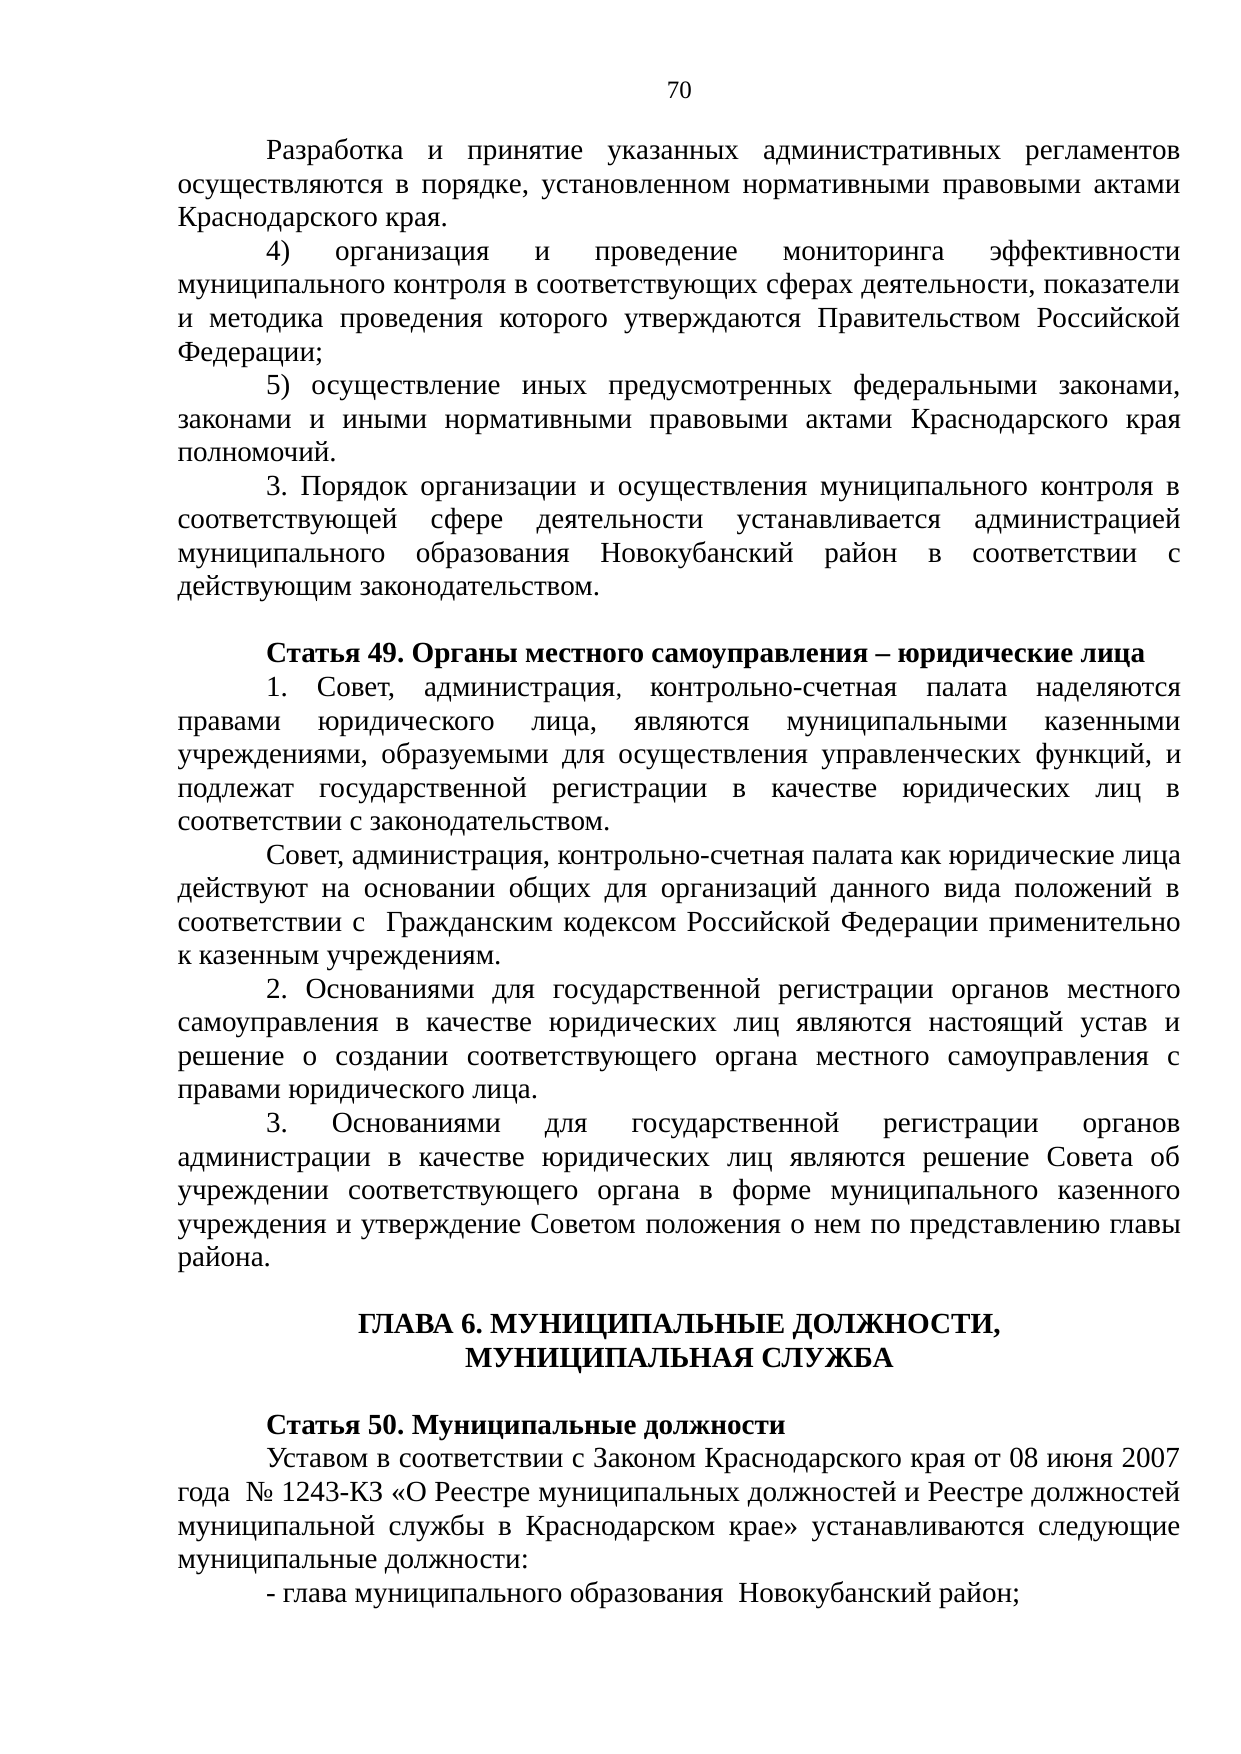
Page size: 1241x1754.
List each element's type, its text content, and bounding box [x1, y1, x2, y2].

text Статья 49. Органы местного самоуправления – юридические лица [177, 636, 1181, 669]
text 3. Основаниями для государственной регистрации органов администрации в качестве юридических лиц являются решение Совета об учреждении соответствующего органа в форме муниципального казенного учреждения и утверждение Советом положения о нем по представлению главы района. [177, 1105, 1181, 1273]
text Уставом в соответствии с Законом Краснодарского края от 08 июня 2007 года № 1243-КЗ «О Реестре муниципальных должностей и Реестре должностей муниципальной службы в Краснодарском крае» устанавливаются следующие муниципальные должности: [177, 1441, 1181, 1575]
text 1. Совет, администрация, контрольно-счетная палата наделяются правами юридического лица, являются муниципальными казенными учреждениями, образуемыми для осуществления управленческих функций, и подлежат государственной регистрации в качестве юридических лиц в соответствии с законодательством. [177, 669, 1181, 837]
text Статья 50. Муниципальные должности [177, 1407, 1181, 1441]
text 4) организация и проведение мониторинга эффективности муниципального контроля в соответствующих сферах деятельности, показатели и методика проведения которого утверждаются Правительством Российской Федерации; [177, 233, 1181, 367]
text Разработка и принятие указанных административных регламентов осуществляются в порядке, установленном нормативными правовыми актами Краснодарского края. [177, 132, 1181, 233]
text Совет, администрация, контрольно-счетная палата как юридические лица действуют на основании общих для организаций данного вида положений в соответствии с Гражданским кодексом Российской Федерации применительно к казенным учреждениям. [177, 837, 1181, 971]
subtitle МУНИЦИПАЛЬНАЯ СЛУЖБА [177, 1340, 1181, 1373]
subtitle ГЛАВА 6. МУНИЦИПАЛЬНЫЕ ДОЛЖНОСТИ, [177, 1306, 1181, 1340]
text 5) осуществление иных предусмотренных федеральными законами, законами и иными нормативными правовыми актами Краснодарского края полномочий. [177, 367, 1181, 468]
text 2. Основаниями для государственной регистрации органов местного самоуправления в качестве юридических лиц являются настоящий устав и решение о создании соответствующего органа местного самоуправления с правами юридического лица. [177, 971, 1181, 1105]
text 3. Порядок организации и осуществления муниципального контроля в соответствующей сфере деятельности устанавливается администрацией муниципального образования Новокубанский район в соответствии с действующим законодательством. [177, 468, 1181, 602]
text - глава муниципального образования Новокубанский район; [177, 1575, 1181, 1608]
